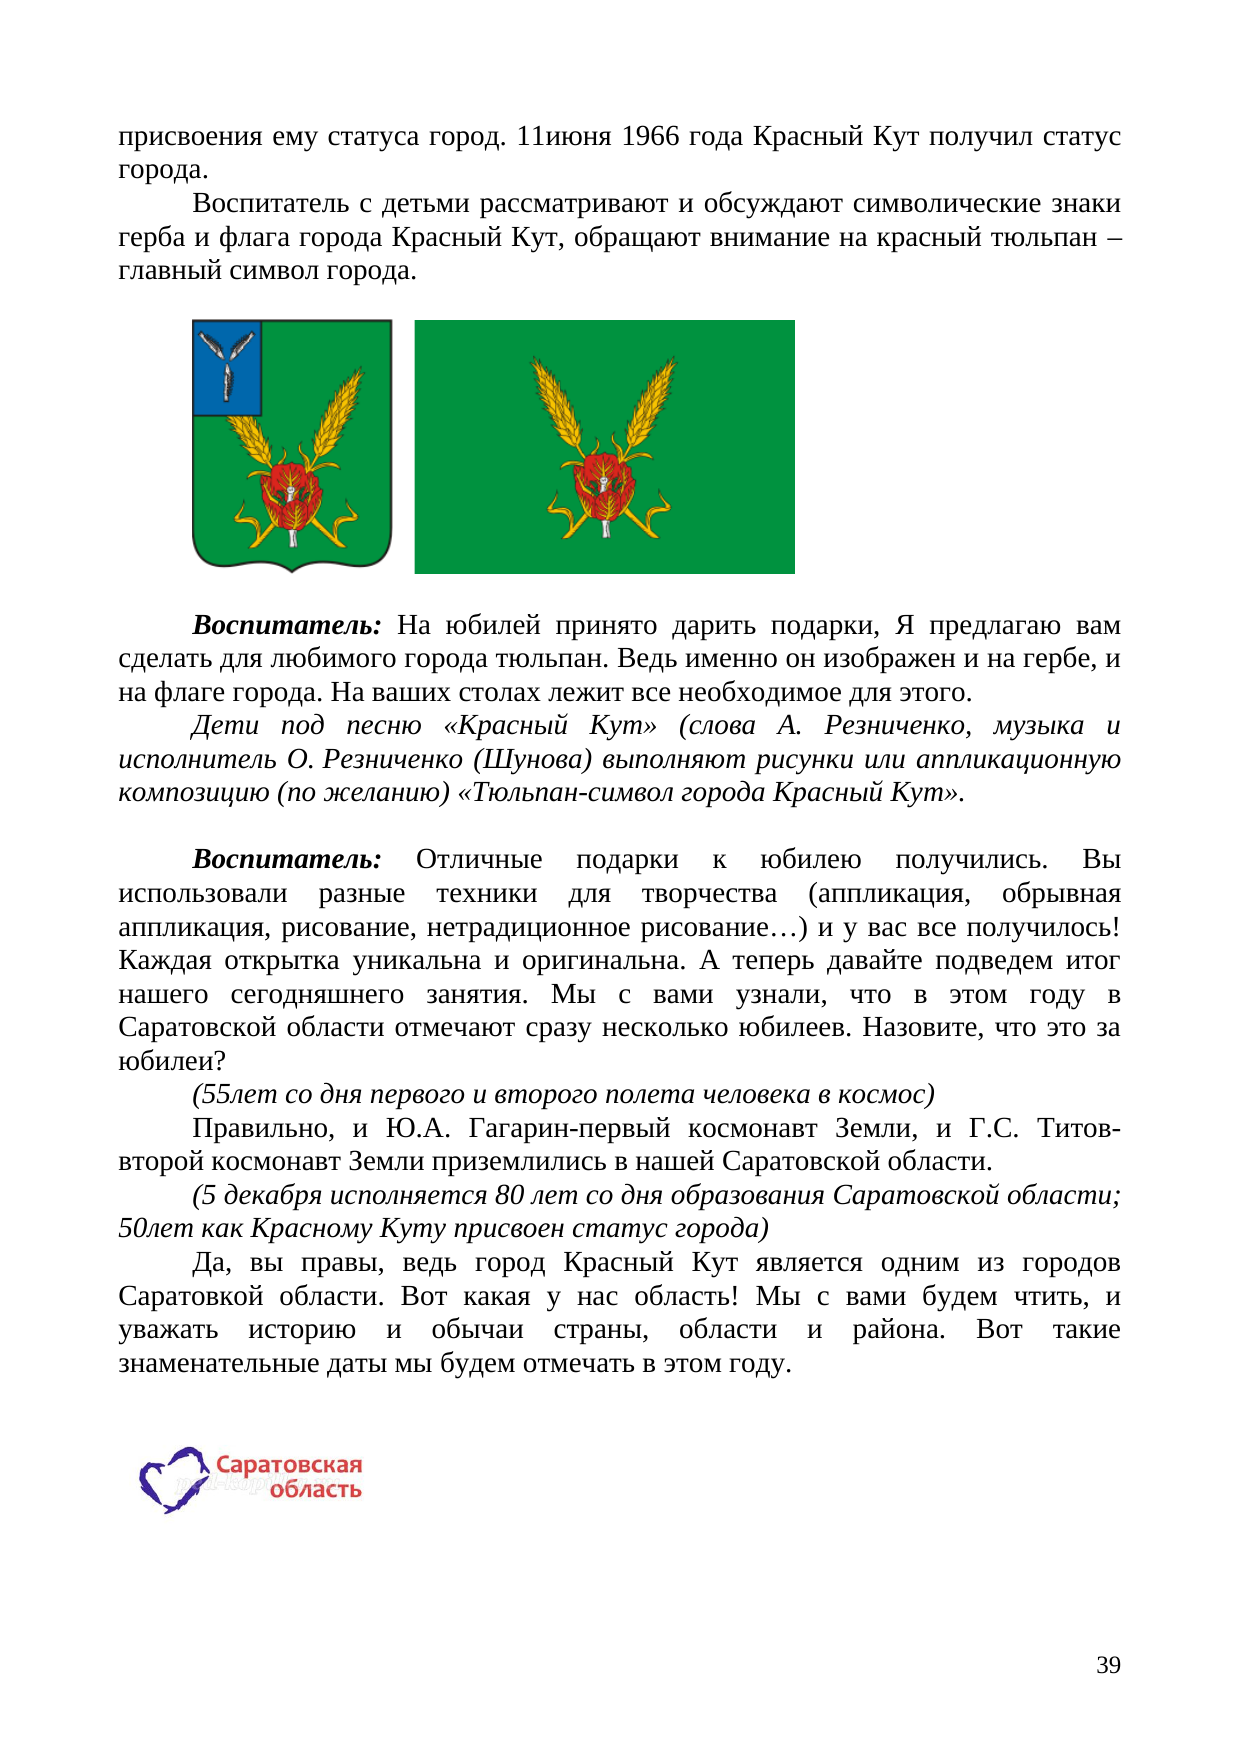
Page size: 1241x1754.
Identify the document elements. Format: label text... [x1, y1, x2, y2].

text Правильно, и Ю.А. Гагарин-первый космонавт Земли, и Г.С. Титов-второй космонавт Земли приземлились в нашей Саратовской области. [118, 1110, 1122, 1177]
text Воспитатель: Отличные подарки к юбилею получились. Вы использовали разные техники для творчества (аппликация, обрывная аппликация, рисование, нетрадиционное рисование…) и у вас все получилось! Каждая открытка уникальна и оригинальна. А теперь давайте подведем итог нашего сегодняшнего занятия. Мы с вами узнали, что в этом году в Саратовской области отмечают сразу несколько юбилеев. Назовите, что это за юбилеи? [118, 842, 1122, 1076]
text Дети под песню «Красный Кут» (слова А. Резниченко, музыка и исполнитель О. Резниченко (Шунова) выполняют рисунки или аппликационную композицию (по желанию) «Тюльпан-символ города Красный Кут». [118, 707, 1122, 808]
text Воспитатель: На юбилей принято дарить подарки, Я предлагаю вам сделать для любимого города тюльпан. Ведь именно он изображен и на гербе, и на флаге города. На ваших столах лежит все необходимое для этого. [118, 607, 1122, 707]
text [118, 118, 1122, 185]
text Да, вы правы, ведь город Красный Кут является одним из городов Саратовкой области. Вот какая у нас область! Мы с вами будем чтить, и уважать историю и обычаи страны, области и района. Вот такие знаменательные даты мы будем отмечать в этом году. [118, 1244, 1122, 1378]
picture [414, 320, 795, 574]
text Воспитатель с детьми рассматривают и обсуждают символические знаки герба и флага города Красный Кут, обращают внимание на красный тюльпан – главный символ города. [118, 185, 1122, 286]
text (5 декабря исполняется 80 лет со дня образования Саратовской области; 50лет как Красному Куту присвоен статус города) [118, 1177, 1122, 1244]
picture [192, 319, 393, 574]
text (55лет со дня первого и второго полета человека в космос) [118, 1076, 1122, 1110]
picture [118, 1378, 397, 1587]
